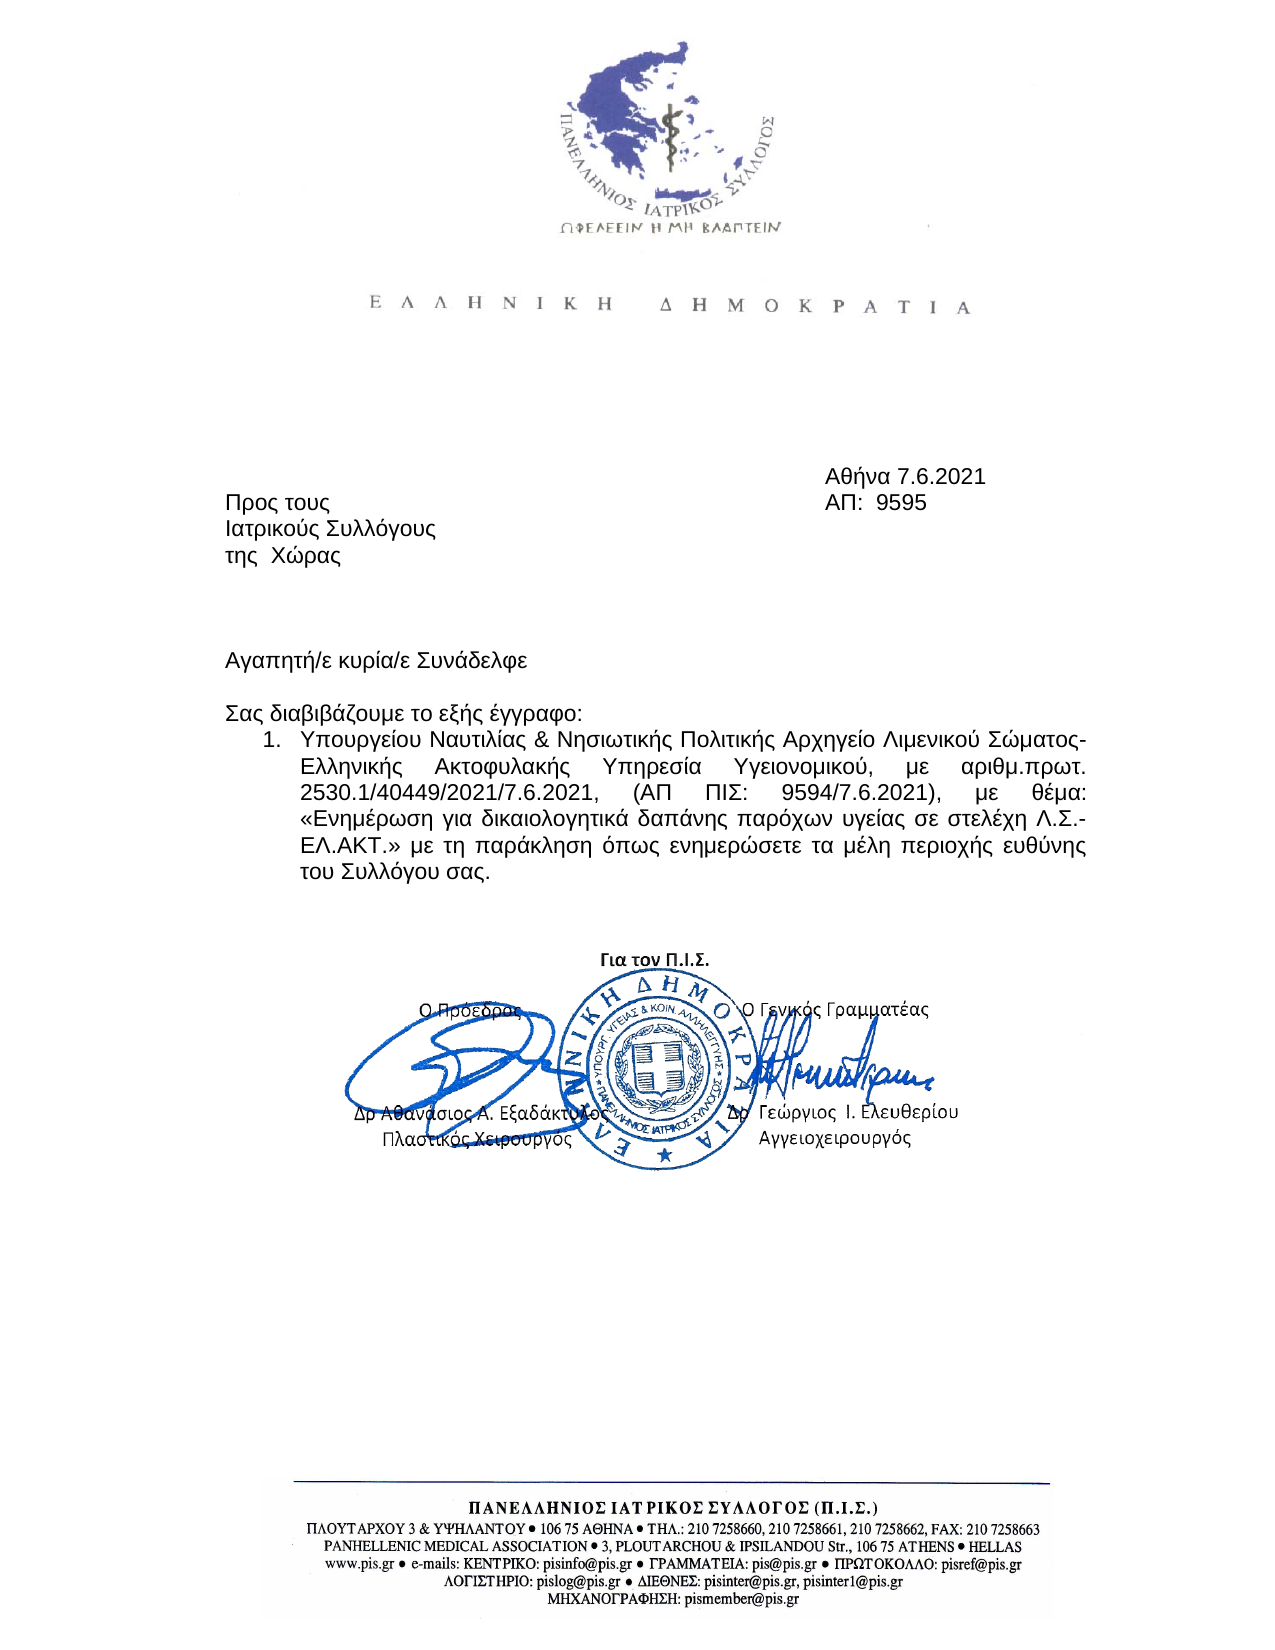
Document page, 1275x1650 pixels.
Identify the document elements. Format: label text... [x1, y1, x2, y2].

list Υπουργείου Nαυτιλίας & Νησιωτικής Πολιτικής Αρχηγείο Λιμενικού Σώματος-Ελληνικής Ακτοφυλακής Υπηρεσία Υγειονομικού, με αριθμ.πρωτ. 2530.1/40449/2021/7.6.2021, (ΑΠ ΠΙΣ: 9594/7.6.2021), με θέμα: «Ενημέρωση για δικαιολογητικά δαπάνης παρόχων υγείας σε στελέχη Λ.Σ.-ΕΛ.ΑΚΤ.» με τη παράκληση όπως ενημερώσετε τα μέλη περιοχής ευθύνης του Συλλόγου σας. [262, 726, 1087, 884]
text Προς τους ΑΠ: 9595 [225, 489, 1087, 515]
text της Χώρας [225, 542, 1087, 568]
text Ιατρικούς Συλλόγους [225, 515, 1087, 542]
text Αγαπητή/ε κυρία/ε Συνάδελφε [225, 647, 1087, 673]
picture [225, 910, 1088, 1209]
picture [226, 37, 1087, 353]
text Σας διαβιβάζουμε τo εξής έγγραφo: [225, 700, 1087, 726]
picture [258, 1477, 1054, 1619]
text Αθήνα 7.6.2021 [225, 463, 1087, 489]
